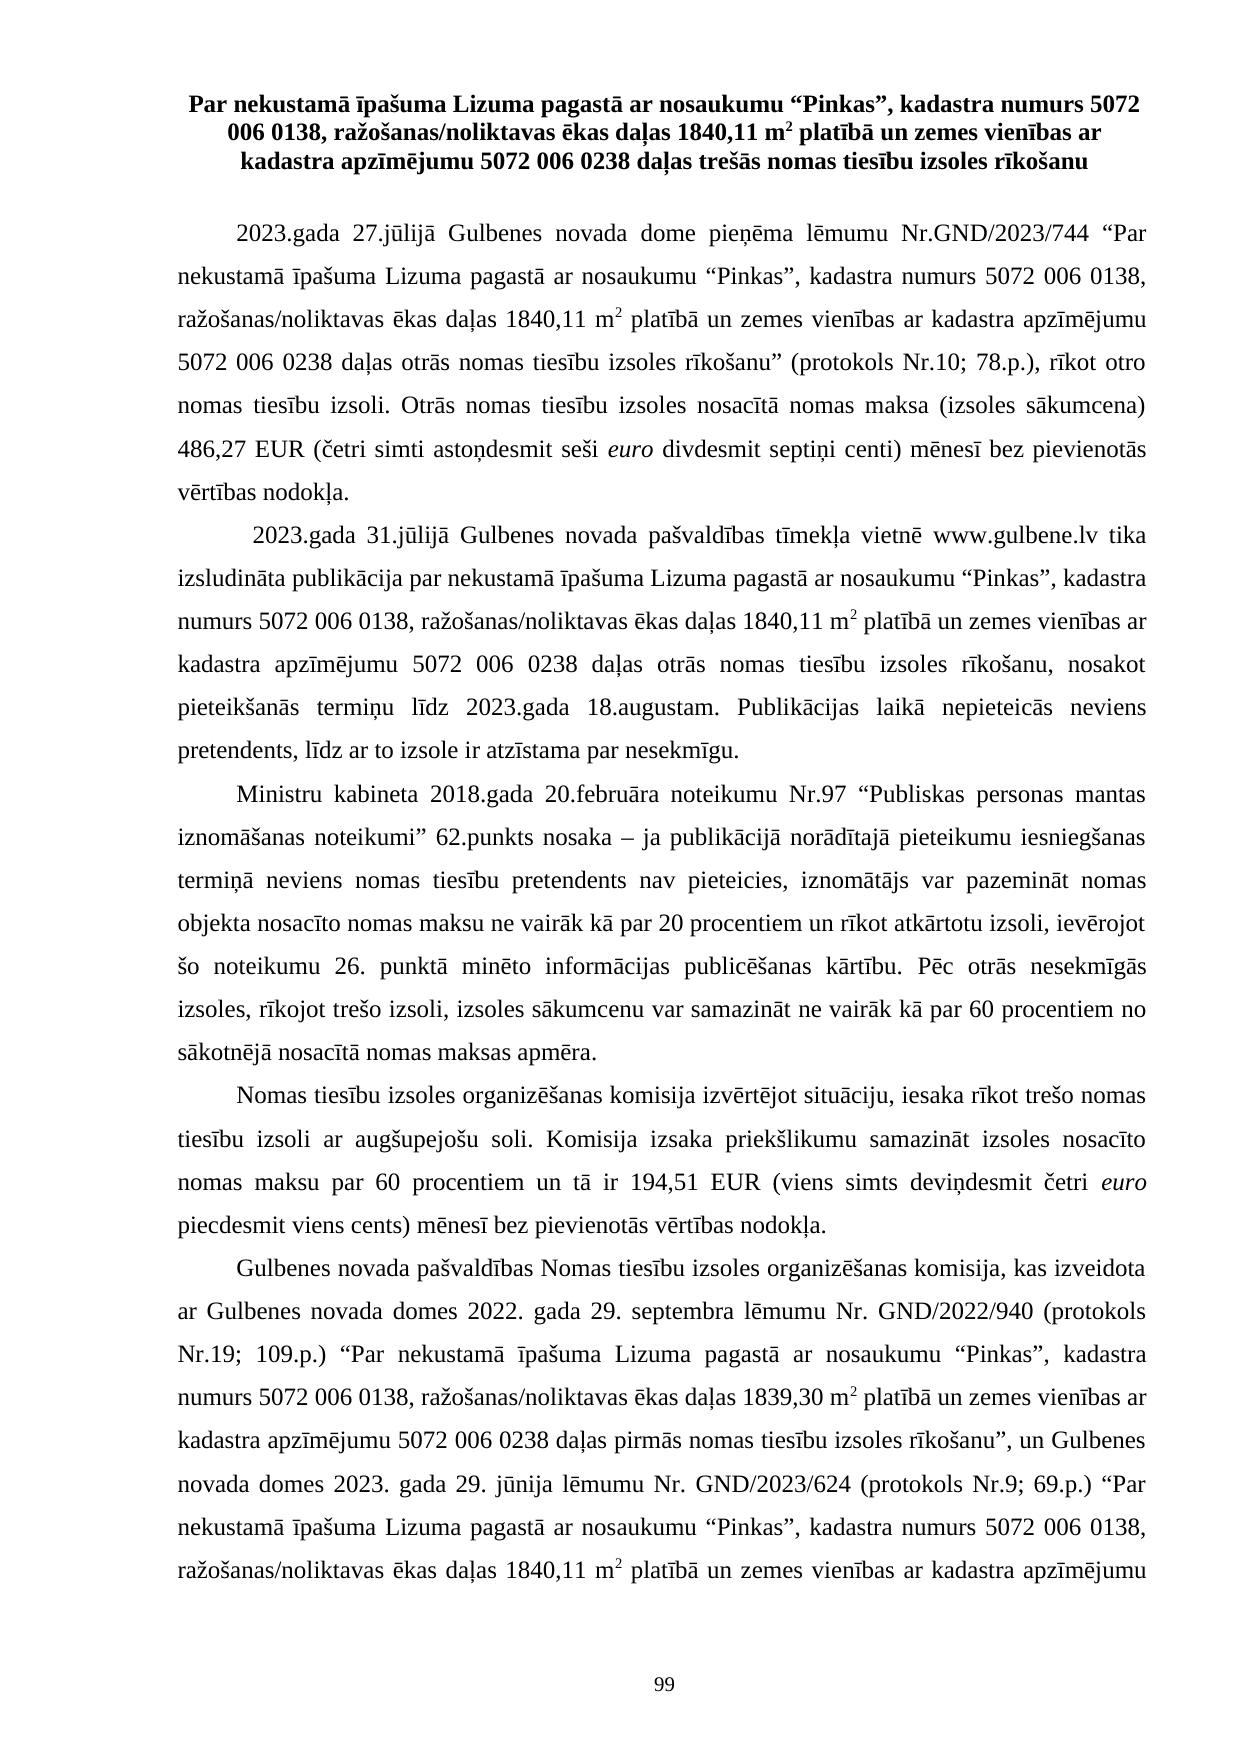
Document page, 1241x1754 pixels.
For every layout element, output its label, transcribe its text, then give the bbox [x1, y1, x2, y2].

text 2023.gada 31.jūlijā Gulbenes novada pašvaldības tīmekļa vietnē www.gulbene.lv tika izsludināta publikācija par nekustamā īpašuma Lizuma pagastā ar nosaukumu “Pinkas”, kadastra numurs 5072 006 0138, ražošanas/noliktavas ēkas daļas 1840,11 m2 platībā un zemes vienības ar kadastra apzīmējumu 5072 006 0238 daļas otrās nomas tiesību izsoles rīkošanu, nosakot pieteikšanās termiņu līdz 2023.gada 18.augustam. Publikācijas laikā nepieteicās neviens pretendents, līdz ar to izsole ir atzīstama par nesekmīgu. [177, 520, 1147, 764]
text Ministru kabineta 2018.gada 20.februāra noteikumu Nr.97 “Publiskas personas mantas iznomāšanas noteikumi” 62.punkts nosaka – ja publikācijā norādītajā pieteikumu iesniegšanas termiņā neviens nomas tiesību pretendents nav pieteicies, iznomātājs var pazemināt nomas objekta nosacīto nomas maksu ne vairāk kā par 20 procentiem un rīkot atkārtotu izsoli, ievērojot šo noteikumu 26. punktā minēto informācijas publicēšanas kārtību. Pēc otrās nesekmīgās izsoles, rīkojot trešo izsoli, izsoles sākumcenu var samazināt ne vairāk kā par 60 procentiem no sākotnējā nosacītā nomas maksas apmēra. [177, 779, 1147, 1066]
text 2023.gada 27.jūlijā Gulbenes novada dome pieņēma lēmumu Nr.GND/2023/744 “Par nekustamā īpašuma Lizuma pagastā ar nosaukumu “Pinkas”, kadastra numurs 5072 006 0138, ražošanas/noliktavas ēkas daļas 1840,11 m2 platībā un zemes vienības ar kadastra apzīmējumu 5072 006 0238 daļas otrās nomas tiesību izsoles rīkošanu” (protokols Nr.10; 78.p.), rīkot otro nomas tiesību izsoli. Otrās nomas tiesību izsoles nosacītā nomas maksa (izsoles sākumcena) 486,27 EUR (četri simti astoņdesmit seši euro divdesmit septiņi centi) mēnesī bez pievienotās vērtības nodokļa. [177, 218, 1147, 506]
text Nomas tiesību izsoles organizēšanas komisija izvērtējot situāciju, iesaka rīkot trešo nomas tiesību izsoli ar augšupejošu soli. Komisija izsaka priekšlikumu samazināt izsoles nosacīto nomas maksu par 60 procentiem un tā ir 194,51 EUR (viens simts deviņdesmit četri euro piecdesmit viens cents) mēnesī bez pievienotās vērtības nodokļa. [177, 1081, 1147, 1239]
text Par nekustamā īpašuma Lizuma pagastā ar nosaukumu “Pinkas”, kadastra numurs 5072 006 0138, ražošanas/noliktavas ēkas daļas 1840,11 m2 platībā un zemes vienības ar kadastra apzīmējumu 5072 006 0238 daļas trešās nomas tiesību izsoles rīkošanu [177, 89, 1152, 175]
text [177, 1253, 1147, 1584]
